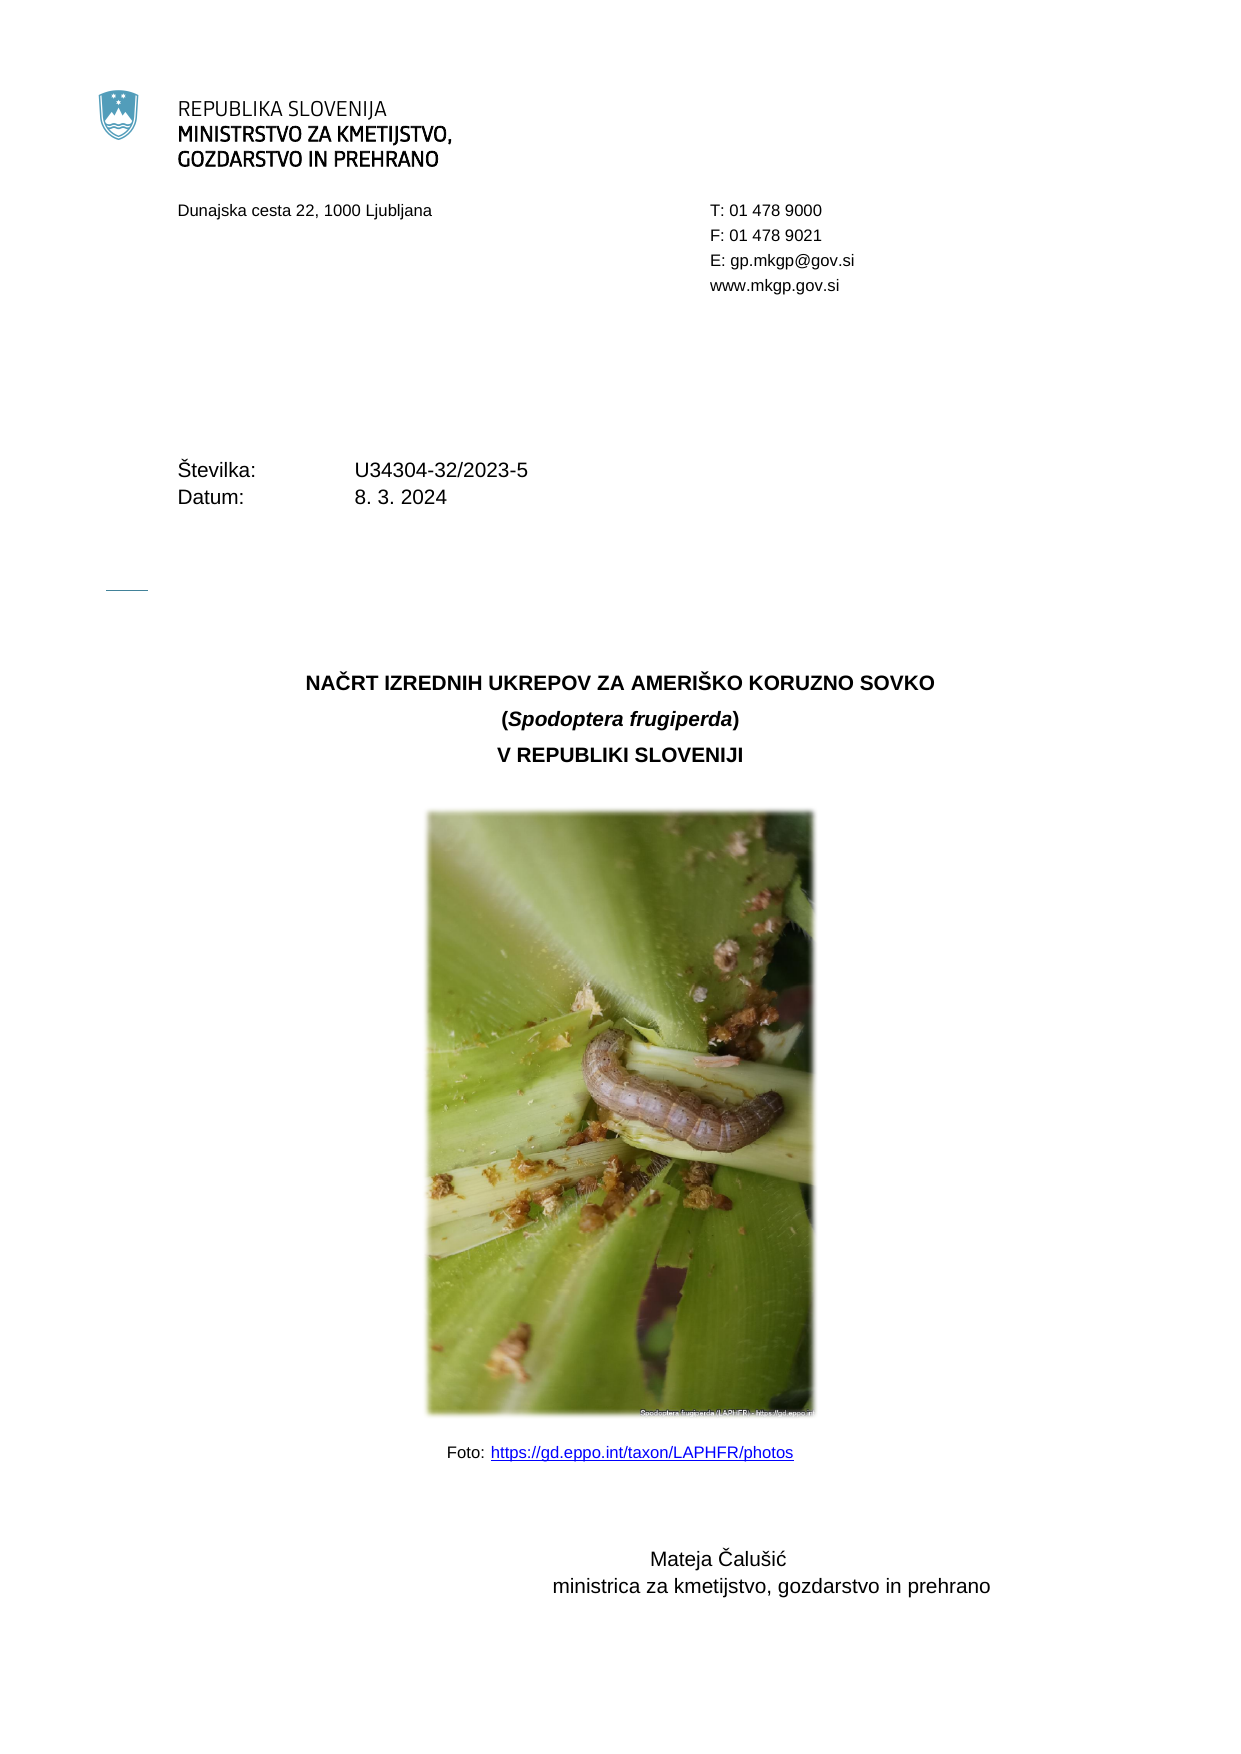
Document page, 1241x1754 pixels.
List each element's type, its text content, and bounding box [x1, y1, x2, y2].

text Datum: 8. 3. 2024 [177, 482, 1063, 509]
picture [432, 816, 809, 1410]
text ministrica za kmetijstvo, gozdarstvo in prehrano [552, 1570, 1063, 1597]
text Foto: https://gd.eppo.int/taxon/LAPHFR/photos [177, 1443, 1063, 1462]
text Številka: U34304-32/2023-5 [177, 454, 1063, 482]
text (Spodoptera frugiperda) [177, 707, 1063, 731]
text NAČRT IZREDNIH UKREPOV ZA AMERIŠKO KORUZNO SOVKO [177, 671, 1063, 695]
text Mateja Čalušić [650, 1543, 1063, 1570]
text V REPUBLIKI SLOVENIJI [177, 743, 1063, 767]
